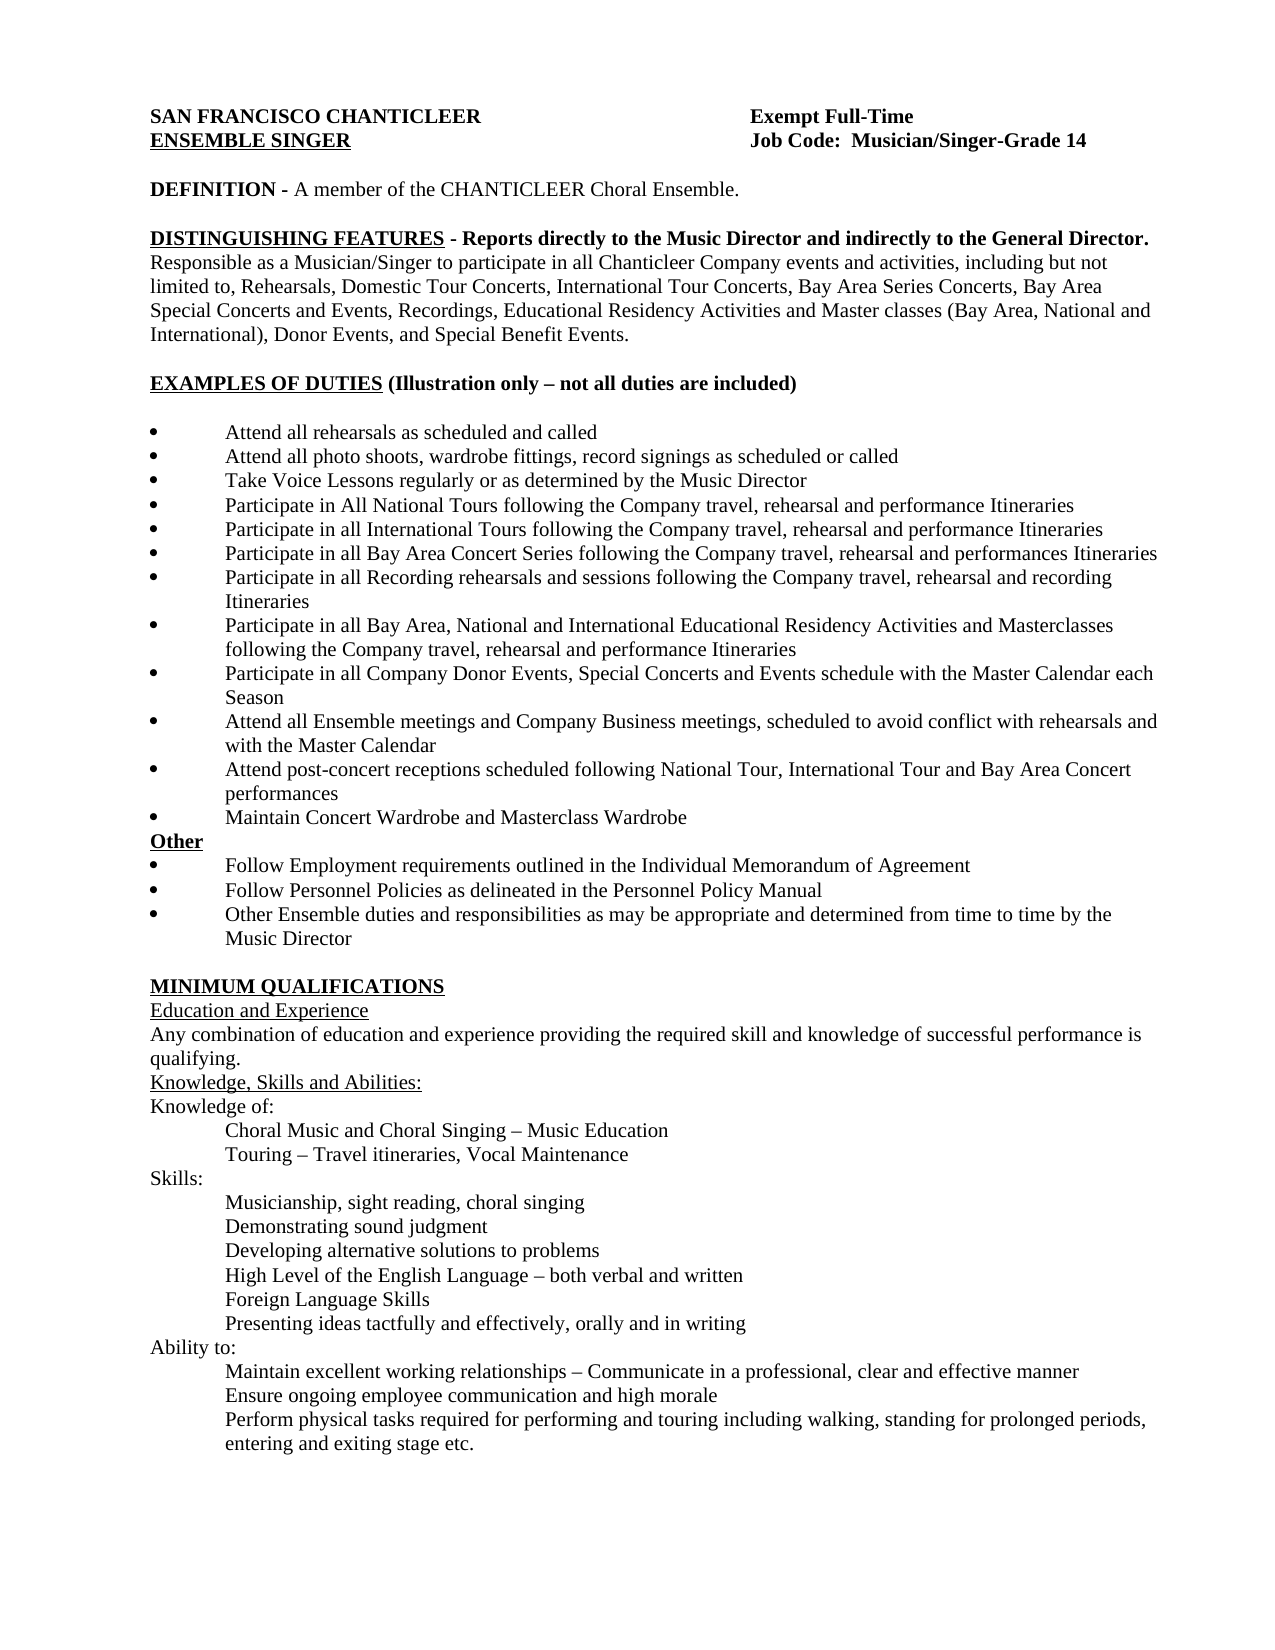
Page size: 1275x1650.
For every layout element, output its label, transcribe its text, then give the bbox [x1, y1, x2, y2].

list Skills: [150, 1166, 1162, 1190]
list Follow Personnel Policies as delineated in the Personnel Policy Manual [150, 877, 1162, 902]
list Other [150, 829, 1162, 853]
list Participate in all Bay Area, National and International Educational Residency Activities and Masterclasses following the Company travel, rehearsal and performance Itineraries [150, 613, 1162, 661]
list Demonstrating sound judgment [150, 1214, 1162, 1238]
list Attend post-concert receptions scheduled following National Tour, International Tour and Bay Area Concert performances [150, 757, 1162, 805]
list Knowledge, Skills and Abilities: [150, 1070, 1162, 1094]
text DISTINGUISHING FEATURES - Reports directly to the Music Director and indirectly to the General Director. Responsible as a Musician/Singer to participate in all Chanticleer Company events and activities, including but not limited to, Rehearsals, Domestic Tour Concerts, International Tour Concerts, Bay Area Series Concerts, Bay Area Special Concerts and Events, Recordings, Educational Residency Activities and Master classes (Bay Area, National and International), Donor Events, and Special Benefit Events. [150, 226, 1162, 346]
text EXAMPLES OF DUTIES (Illustration only – not all duties are included) [150, 371, 1162, 395]
text SAN FRANCISCO CHANTICLEER Exempt Full-Time [150, 104, 1162, 128]
list Education and Experience [150, 998, 1162, 1022]
list Attend all photo shoots, wardrobe fittings, record signings as scheduled or called [150, 444, 1162, 468]
list Ability to: [150, 1335, 1162, 1359]
list Ensure ongoing employee communication and high morale [150, 1383, 1162, 1407]
list Other Ensemble duties and responsibilities as may be appropriate and determined from time to time by the Music Director [150, 902, 1162, 950]
list Attend all Ensemble meetings and Company Business meetings, scheduled to avoid conflict with rehearsals and with the Master Calendar [150, 709, 1162, 757]
list Developing alternative solutions to problems [150, 1238, 1162, 1262]
list MINIMUM QUALIFICATIONS [150, 974, 1162, 998]
list Take Voice Lessons regularly or as determined by the Music Director [150, 468, 1162, 492]
list High Level of the English Language – both verbal and written [150, 1262, 1162, 1287]
list Maintain Concert Wardrobe and Masterclass Wardrobe [150, 805, 1162, 829]
list Attend all rehearsals as scheduled and called [150, 420, 1162, 444]
list Follow Employment requirements outlined in the Individual Memorandum of Agreement [150, 853, 1162, 877]
list Foreign Language Skills [150, 1287, 1162, 1311]
list Any combination of education and experience providing the required skill and knowledge of successful performance is qualifying. [150, 1022, 1162, 1070]
list Maintain excellent working relationships – Communicate in a professional, clear and effective manner [150, 1359, 1162, 1383]
text DEFINITION - A member of the CHANTICLEER Choral Ensemble. [150, 177, 1162, 201]
list Musicianship, sight reading, choral singing [150, 1190, 1162, 1214]
list Presenting ideas tactfully and effectively, orally and in writing [150, 1311, 1162, 1335]
list Participate in All National Tours following the Company travel, rehearsal and performance Itineraries [150, 492, 1162, 517]
list Knowledge of: [150, 1094, 1162, 1118]
list Participate in all International Tours following the Company travel, rehearsal and performance Itineraries [150, 517, 1162, 541]
text ENSEMBLE SINGER Job Code: Musician/Singer-Grade 14 [150, 128, 1162, 152]
list Choral Music and Choral Singing – Music Education [150, 1118, 1162, 1142]
list Participate in all Company Donor Events, Special Concerts and Events schedule with the Master Calendar each Season [150, 661, 1162, 709]
list Perform physical tasks required for performing and touring including walking, standing for prolonged periods, entering and exiting stage etc. [150, 1407, 1162, 1455]
list Participate in all Bay Area Concert Series following the Company travel, rehearsal and performances Itineraries [150, 541, 1162, 565]
list Touring – Travel itineraries, Vocal Maintenance [150, 1142, 1162, 1166]
list Participate in all Recording rehearsals and sessions following the Company travel, rehearsal and recording Itineraries [150, 565, 1162, 613]
